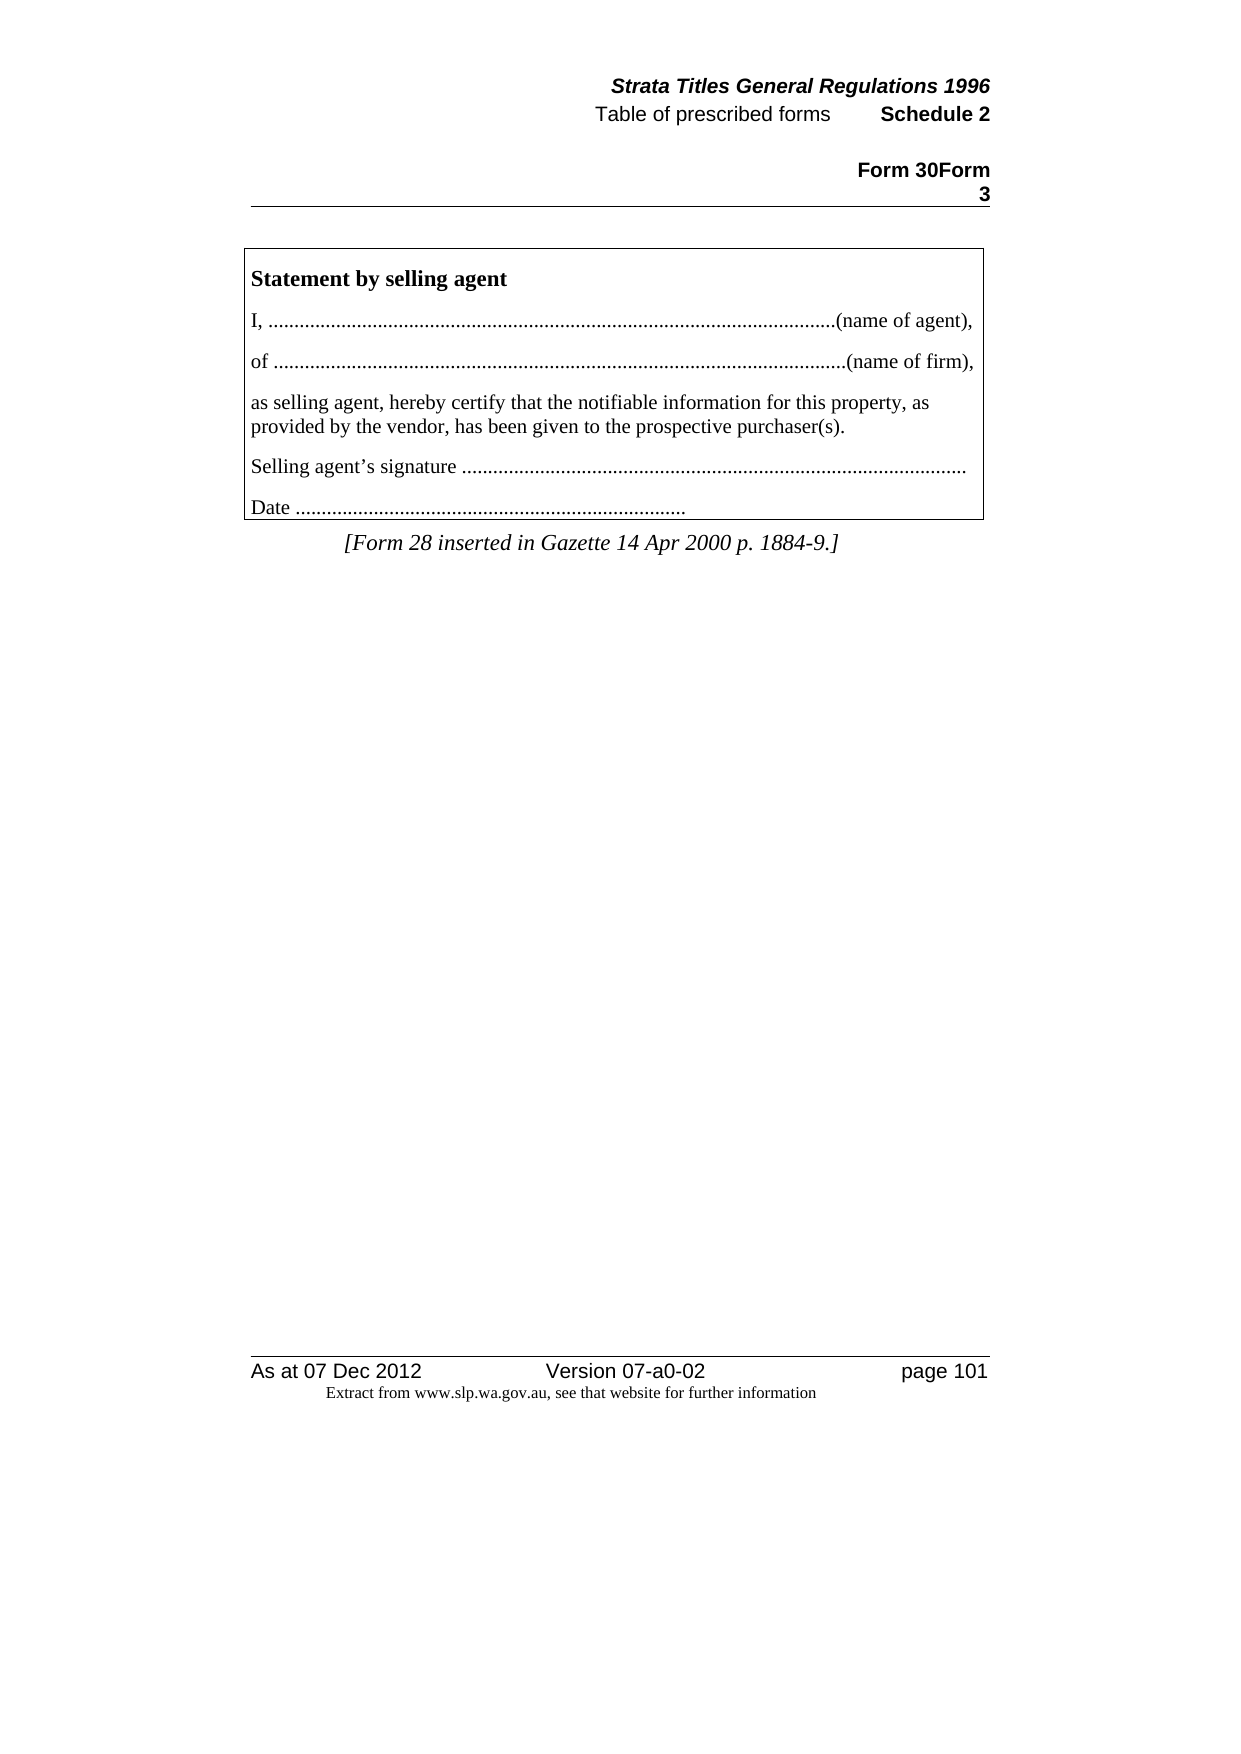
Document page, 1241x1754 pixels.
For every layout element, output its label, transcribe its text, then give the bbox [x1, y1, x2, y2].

text [Form 28 inserted in Gazette 14 Apr 2000 p. 1884-9.] [251, 529, 990, 555]
table_header Statement by selling agent I, .............................................................................................................(name of agent), of ..............................................................................................................(name of firm), as selling agent, hereby certify that the notifiable information for this property, as provided by the vendor, has been given to the prospective purchaser(s). Selling agent’s signature ................................................................................................. Date ........................................................................... [245, 249, 983, 519]
